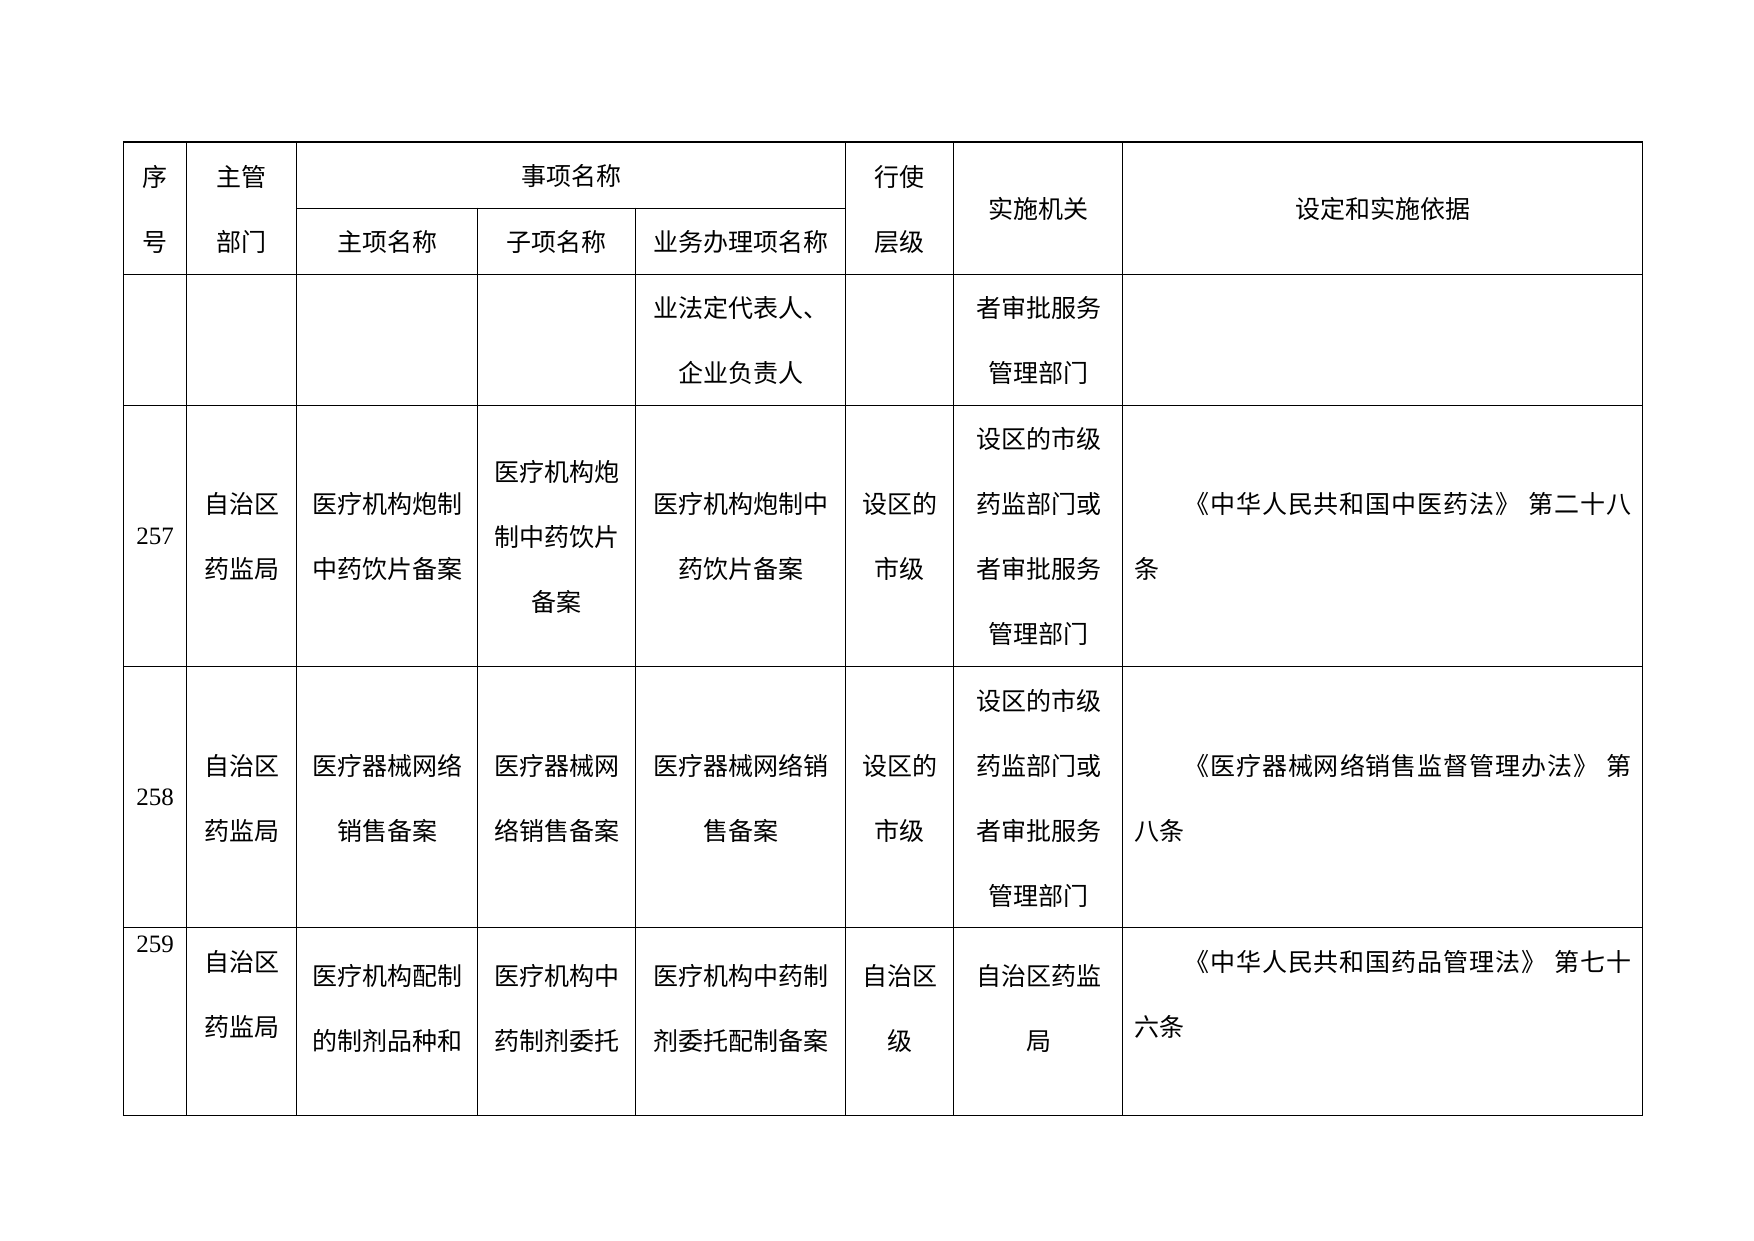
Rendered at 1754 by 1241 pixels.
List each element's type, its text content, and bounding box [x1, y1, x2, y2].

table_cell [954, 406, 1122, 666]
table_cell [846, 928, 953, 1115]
table_header 行使 层级 [846, 143, 953, 273]
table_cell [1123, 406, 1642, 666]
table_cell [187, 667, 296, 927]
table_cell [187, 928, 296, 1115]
table_header 序号 [124, 143, 186, 273]
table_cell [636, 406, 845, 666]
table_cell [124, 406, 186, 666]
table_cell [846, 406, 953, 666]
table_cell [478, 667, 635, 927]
table_cell 子项名称 [478, 209, 635, 273]
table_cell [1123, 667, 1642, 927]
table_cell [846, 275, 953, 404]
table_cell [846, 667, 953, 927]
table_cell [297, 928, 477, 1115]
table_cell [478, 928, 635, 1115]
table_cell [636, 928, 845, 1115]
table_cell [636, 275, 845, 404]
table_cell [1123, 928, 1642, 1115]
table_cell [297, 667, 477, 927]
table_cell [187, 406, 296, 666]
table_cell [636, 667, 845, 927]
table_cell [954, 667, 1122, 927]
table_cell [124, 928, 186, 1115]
table_header 设定和实施依据 [1123, 143, 1642, 273]
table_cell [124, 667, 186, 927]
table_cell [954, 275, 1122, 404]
table_header 实施机关 [954, 143, 1122, 273]
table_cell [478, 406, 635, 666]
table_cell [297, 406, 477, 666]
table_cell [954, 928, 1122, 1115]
table_header 事项名称 [297, 143, 845, 207]
table_cell 主项名称 [297, 209, 477, 273]
table_header 主管 部门 [187, 143, 296, 273]
table_cell 业务办理项名称 [636, 209, 845, 273]
